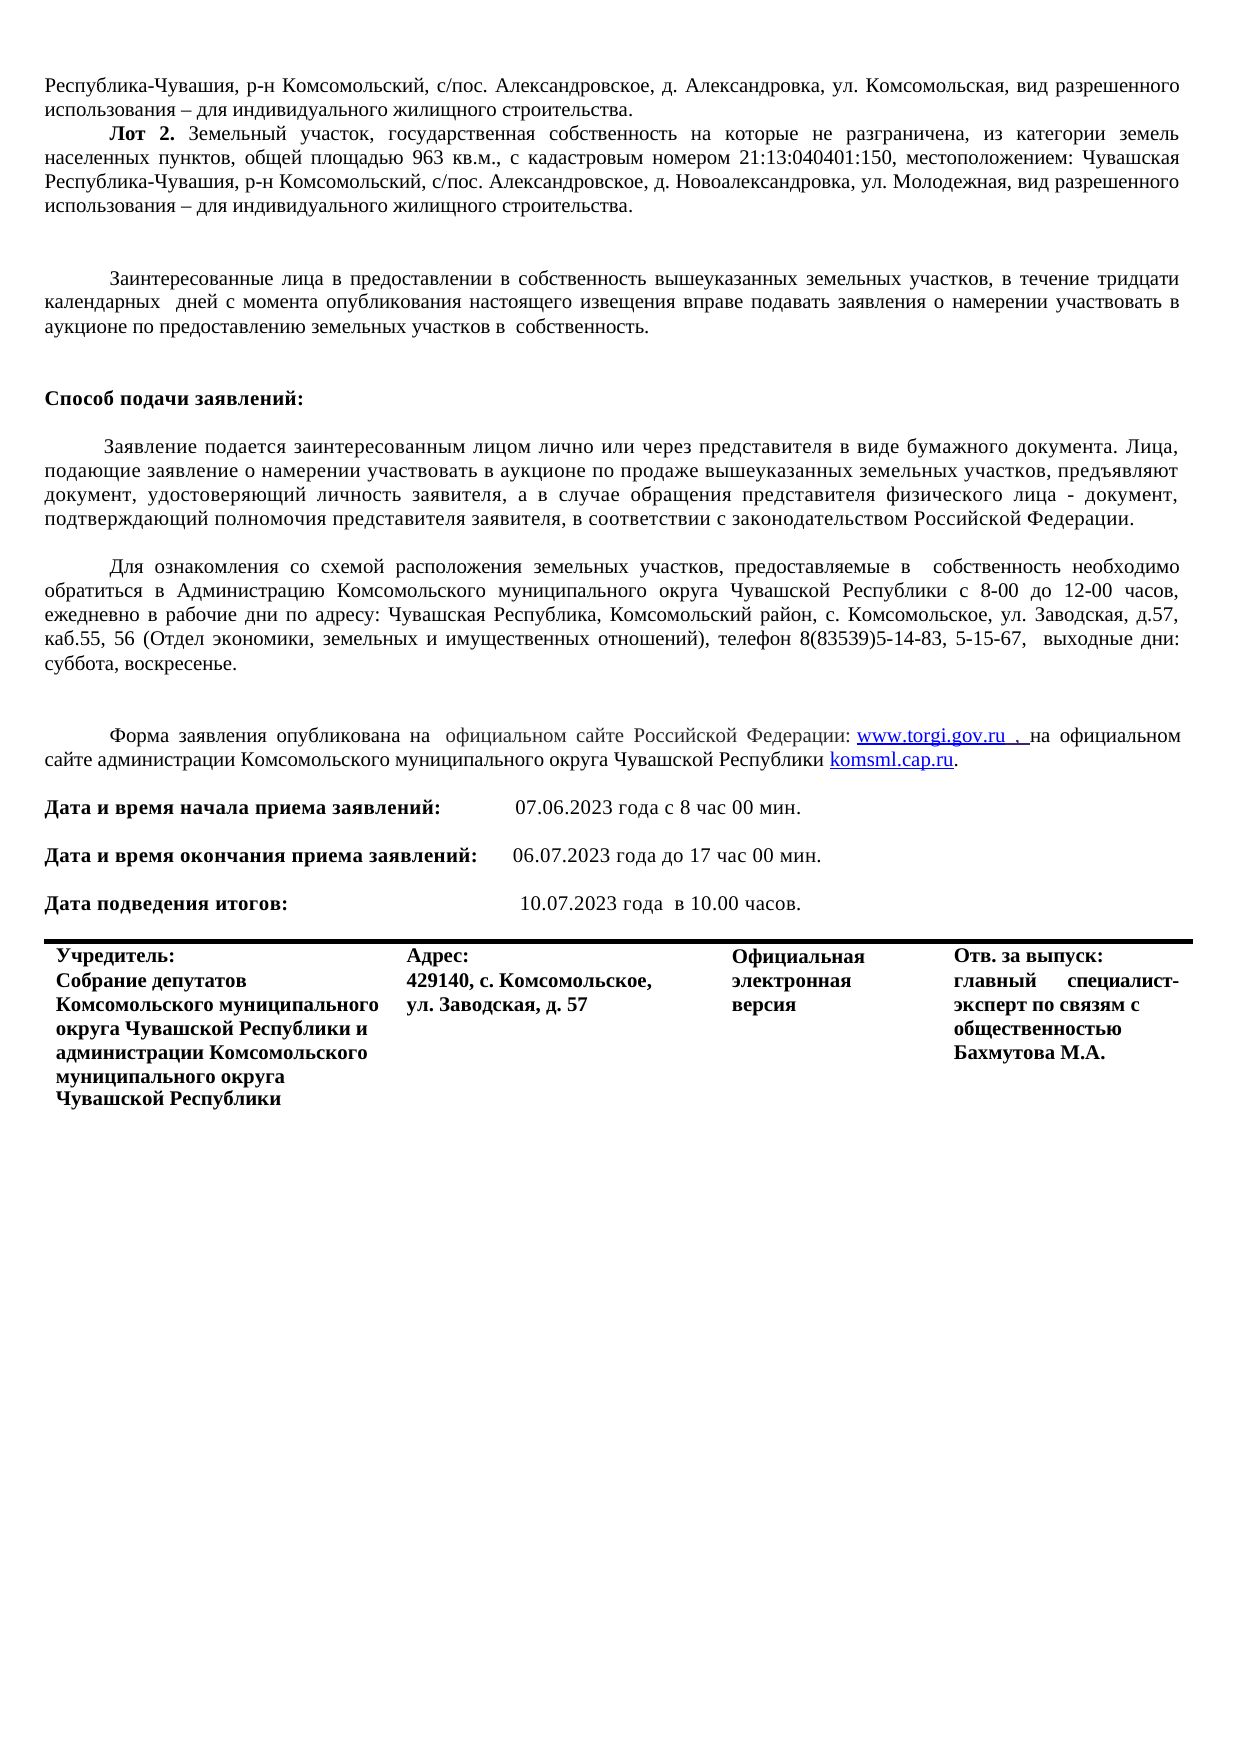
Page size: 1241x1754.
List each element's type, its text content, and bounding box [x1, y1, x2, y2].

text Лот 2. Земельный участок, государственная собственность на которые не разграничена, из категории земель населенных пунктов, общей площадью 963 кв.м., с кадастровым номером 21:13:040401:150, местоположением: Чувашская Республика-Чувашия, р-н Комсомольский, с/пос. Александровское, д. Новоалександровка, ул. Молодежная, вид разрешенного использования – для индивидуального жилищного строительства. [44, 121, 1181, 217]
table_header Отв. за выпуск: главный специалист- эксперт по связям с общественностью Бахмутова М.А. [910, 944, 1193, 1110]
table_header Учредитель: Собрание депутатов Комсомольского муниципального округа Чувашской Республики и администрации Комсомольского муниципального округа Чувашской Республики [44, 944, 393, 1110]
text Дата подведения итогов: 10.07.2023 года в 10.00 часов. [44, 891, 1211, 915]
text Способ подачи заявлений: [44, 386, 1211, 410]
text Заинтересованные лица в предоставлении в собственность вышеуказанных земельных участков, в течение тридцати календарных дней с момента опубликования настоящего извещения вправе подавать заявления о намерении участвовать в аукционе по предоставлению земельных участков в собственность. [44, 265, 1181, 338]
text Дата и время окончания приема заявлений: 06.07.2023 года до 17 час 00 мин. [44, 843, 1211, 867]
text Заявление подается заинтересованным лицом лично или через представителя в виде бумажного документа. Лица, подающие заявление о намерении участвовать в аукционе по продаже вышеуказанных земельных участков, предъявляют документ, удостоверяющий личность заявителя, а в случае обращения представителя физического лица - документ, подтверждающий полномочия представителя заявителя, в соответствии с законодательством Российской Федерации. [44, 434, 1181, 530]
text Форма заявления опубликована на официальном сайте Российской Федерации: www.torgi.gov.ru , на официальном сайте администрации Комсомольского муниципального округа Чувашской Республики komsml.cap.ru. [44, 723, 1181, 771]
table_header Официальная электронная версия [692, 944, 909, 1110]
table_header Адрес: 429140, с. Комсомольское, ул. Заводская, д. 57 [393, 944, 692, 1110]
text Для ознакомления со схемой расположения земельных участков, предоставляемые в собственность необходимо обратиться в Администрацию Комсомольского муниципального округа Чувашской Республики с 8-00 до 12-00 часов, ежедневно в рабочие дни по адресу: Чувашская Республика, Комсомольский район, с. Комсомольское, ул. Заводская, д.57, каб.55, 56 (Отдел экономики, земельных и имущественных отношений), телефон 8(83539)5-14-83, 5-15-67, выходные дни: суббота, воскресенье. [44, 554, 1181, 674]
text Дата и время начала приема заявлений: 07.06.2023 года с 8 час 00 мин. [44, 795, 1211, 819]
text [44, 73, 1181, 121]
